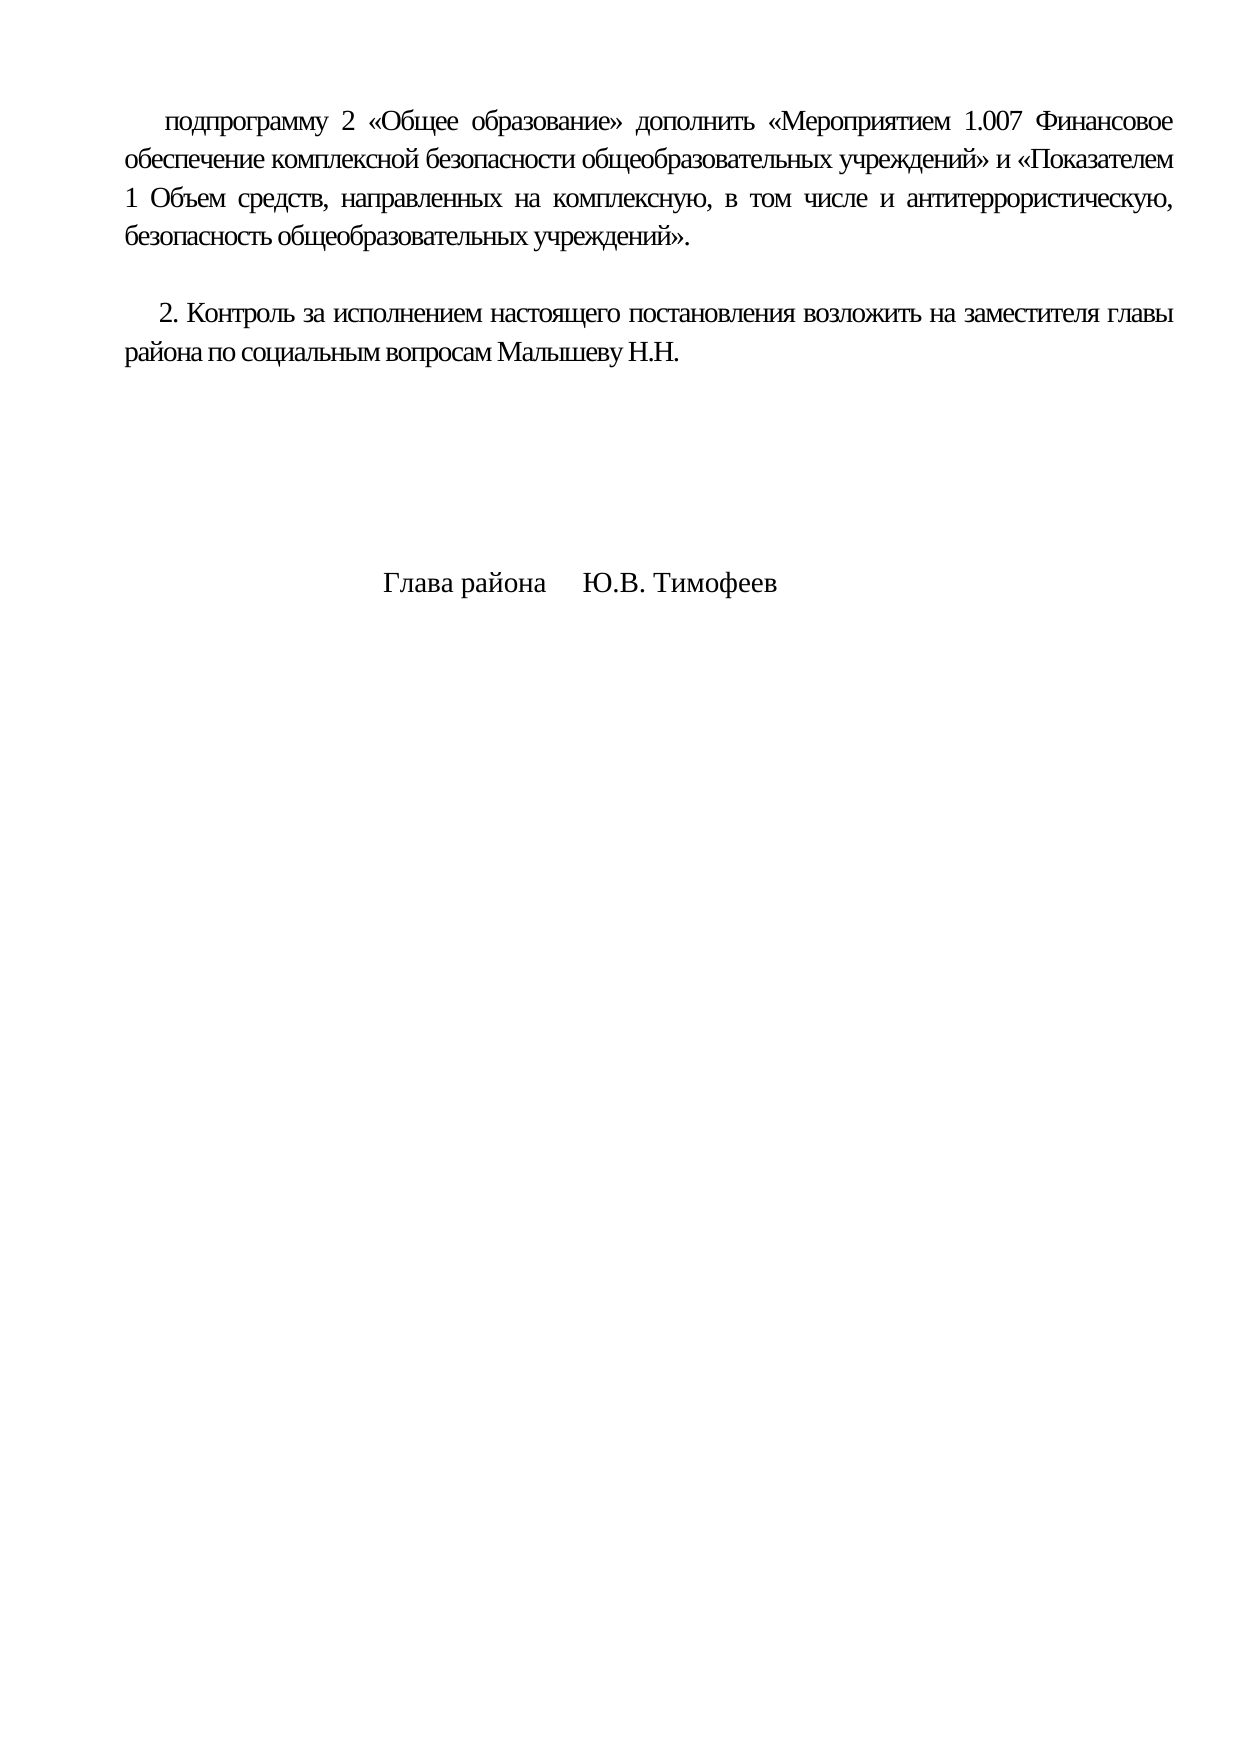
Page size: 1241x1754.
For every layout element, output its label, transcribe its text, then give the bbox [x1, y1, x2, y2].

text Глава района Ю.В. Тимофеев [124, 562, 1174, 600]
list подпрограмму 2 «Общее образование» дополнить «Мероприятием 1.007 Финансовое обеспечение комплексной безопасности общеобразовательных учреждений» и «Показателем 1 Объем средств, направленных на комплексную, в том числе и антитеррористическую, безопасность общеобразовательных учреждений». [124, 99, 1174, 253]
list 2. Контроль за исполнением настоящего постановления возложить на заместителя главы района по социальным вопросам Малышеву Н.Н. [124, 292, 1174, 369]
